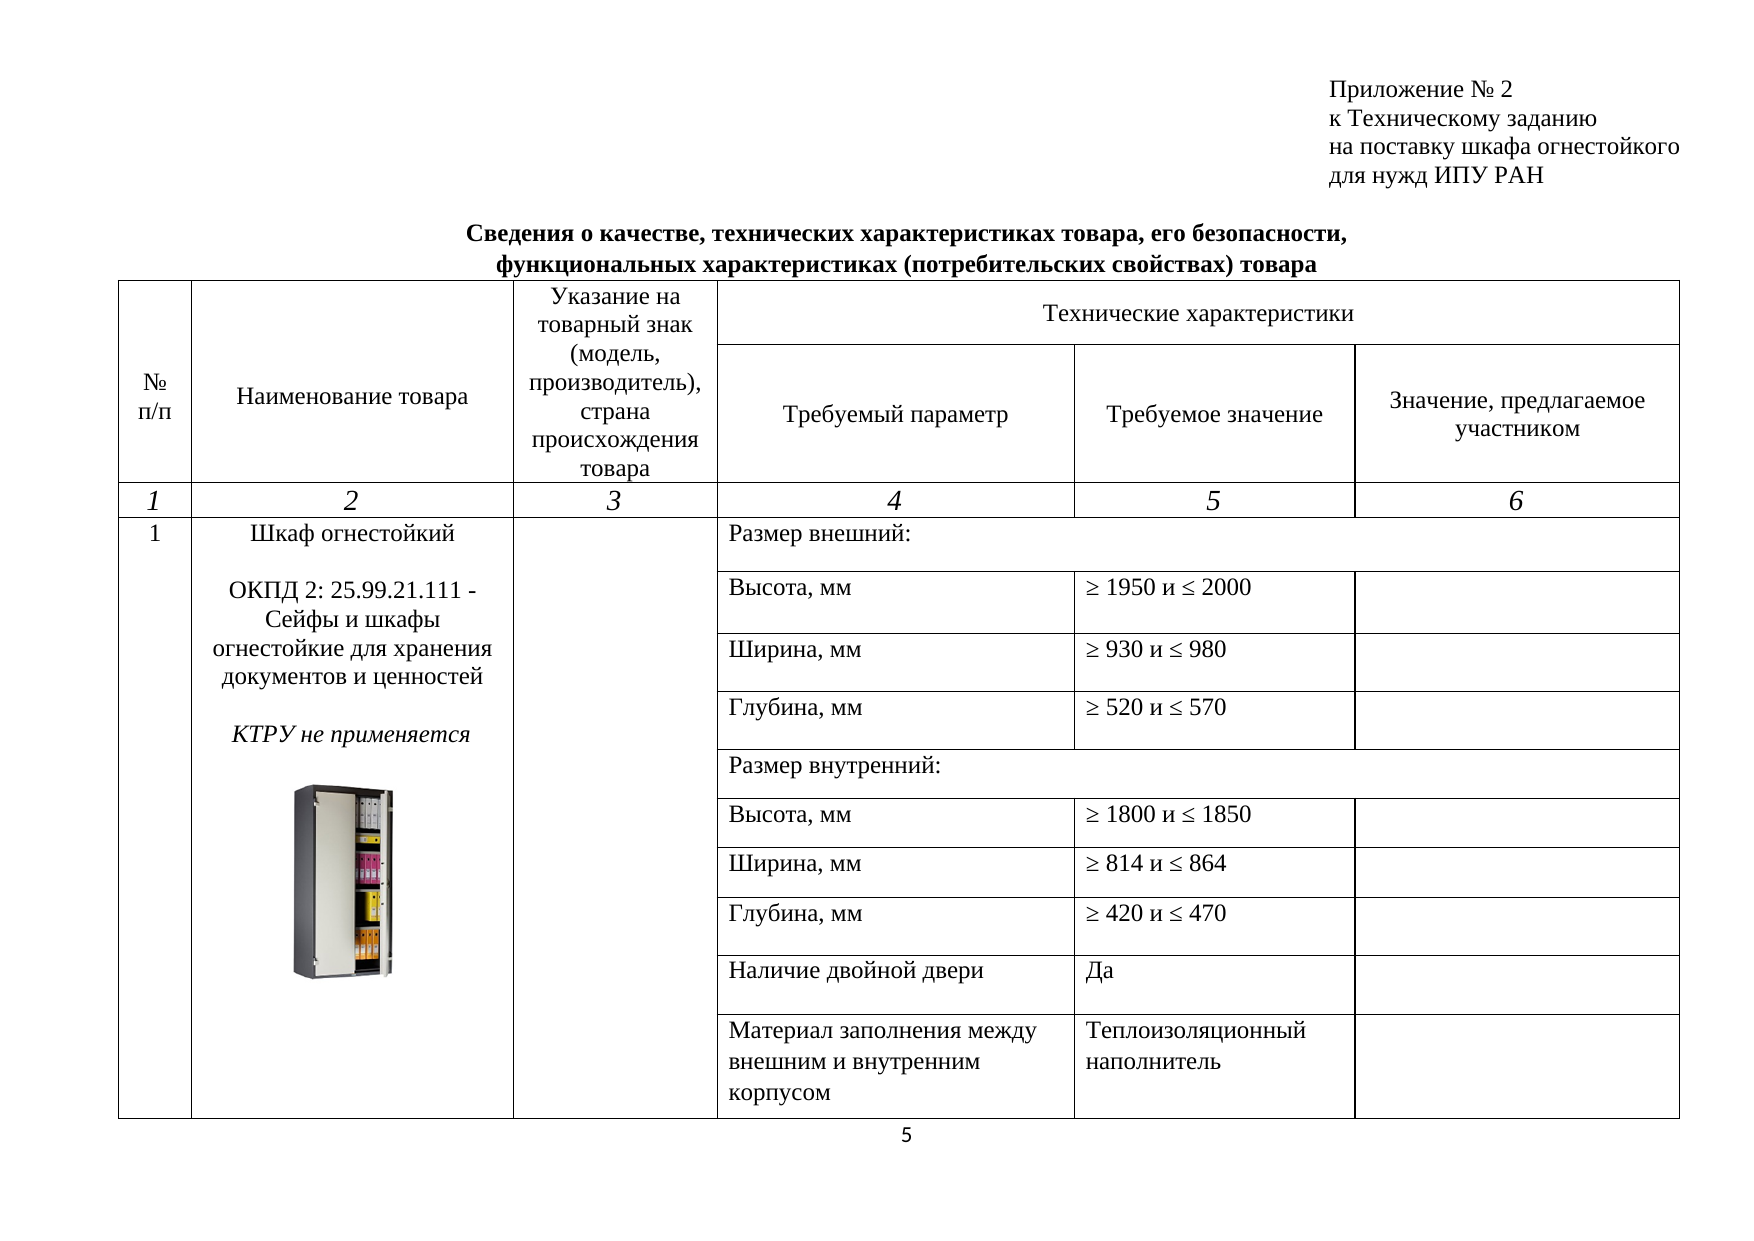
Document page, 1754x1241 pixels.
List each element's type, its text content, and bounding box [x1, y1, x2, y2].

table_cell ≥ 930 и ≤ 980 [1075, 634, 1354, 691]
text к Техническому заданию [118, 103, 1695, 131]
text Сведения о качестве, технических характеристиках товара, его безопасности, [118, 218, 1695, 246]
table_cell Размер внутренний: [718, 750, 1679, 798]
table_header № п/п [119, 281, 191, 482]
table_header Указание на товарный знак (модель, производитель), страна происхождения товара [514, 281, 717, 482]
table_cell [1356, 799, 1679, 847]
table_cell Высота, мм [718, 572, 1074, 633]
table_cell Требуемое значение [1075, 345, 1354, 482]
table_header Наименование товара [192, 281, 513, 482]
table_cell Глубина, мм [718, 898, 1074, 954]
table_cell [1356, 1015, 1679, 1118]
table_cell Высота, мм [718, 799, 1074, 847]
text функциональных характеристиках (потребительских свойствах) товара [118, 249, 1695, 277]
table_cell 4 [718, 483, 1074, 517]
text для нужд ИПУ РАН [118, 160, 1695, 189]
table_cell [1356, 848, 1679, 897]
table_cell [1356, 634, 1679, 691]
table_cell Да [1075, 956, 1354, 1014]
table_cell Глубина, мм [718, 692, 1074, 749]
table_cell 1 [119, 483, 191, 517]
table_cell [514, 518, 717, 1118]
table_cell Ширина, мм [718, 634, 1074, 691]
table_cell [1356, 956, 1679, 1014]
table_cell [1356, 692, 1679, 749]
table_cell [1356, 898, 1679, 954]
table_cell 6 [1356, 483, 1679, 517]
table_cell Значение, предлагаемое участником [1356, 345, 1679, 482]
table_cell Теплоизоляционный наполнитель [1075, 1015, 1354, 1118]
table_cell 3 [514, 483, 717, 517]
table_cell 2 [192, 483, 513, 517]
table_cell Размер внешний: [718, 518, 1679, 571]
picture [202, 776, 482, 987]
table_cell Требуемый параметр [718, 345, 1074, 482]
table_cell 1 [119, 518, 191, 1118]
text на поставку шкафа огнестойкого [118, 131, 1695, 160]
table_cell ≥ 520 и ≤ 570 [1075, 692, 1354, 749]
text Приложение № 2 [118, 74, 1695, 103]
table_cell ≥ 814 и ≤ 864 [1075, 848, 1354, 897]
table_cell Ширина, мм [718, 848, 1074, 897]
table_cell ≥ 420 и ≤ 470 [1075, 898, 1354, 954]
table_header Технические характеристики [718, 281, 1679, 344]
table_cell ≥ 1950 и ≤ 2000 [1075, 572, 1354, 633]
table_cell Шкаф огнестойкий ОКПД 2: 25.99.21.111 - Сейфы и шкафы огнестойкие для хранения документов и ценностей КТРУ не применяется [192, 518, 513, 1118]
table_cell Материал заполнения между внешним и внутренним корпусом корпусом [718, 1015, 1074, 1118]
table_cell ≥ 1800 и ≤ 1850 [1075, 799, 1354, 847]
table_cell Наличие двойной двери [718, 956, 1074, 1014]
table_cell [1356, 572, 1679, 633]
table_cell 5 [1075, 483, 1354, 517]
